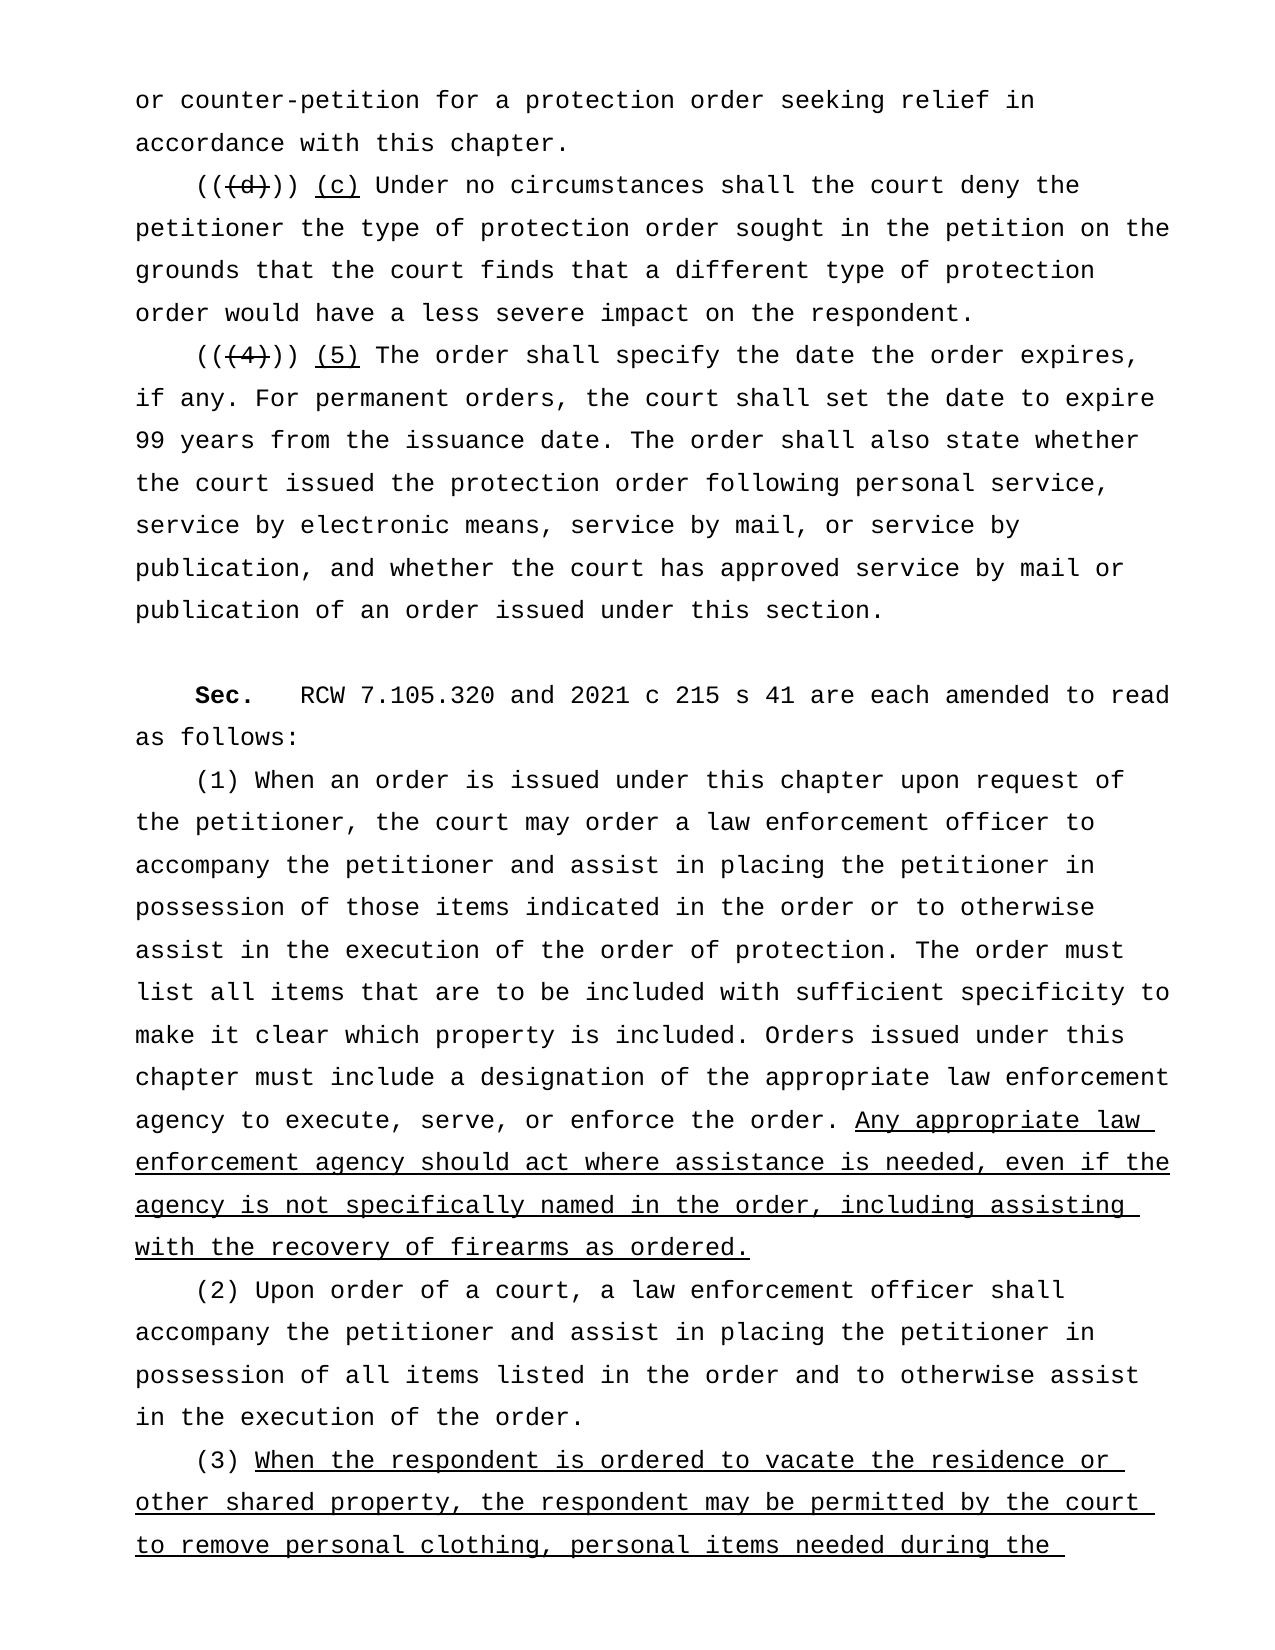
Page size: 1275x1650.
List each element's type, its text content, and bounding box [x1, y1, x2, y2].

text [135, 75, 1170, 160]
text (1) When an order is issued under this chapter upon request of the petitioner, the court may order a law enforcement officer to accompany the petitioner and assist in placing the petitioner in possession of those items indicated in the order or to otherwise assist in the execution of the order of protection. The order must list all items that are to be included with sufficient specificity to make it clear which property is included. Orders issued under this chapter must include a designation of the appropriate law enforcement agency to execute, serve, or enforce the order. Any appropriate law enforcement agency should act where assistance is needed, even if the agency is not specifically named in the order, including assisting with the recovery of firearms as ordered. [135, 754, 1170, 1173]
text (((4))) (5) The order shall specify the date the order expires, if any. For permanent orders, the court shall set the date to expire 99 years from the issuance date. The order shall also state whether the court issued the protection order following personal service, service by electronic means, service by mail, or service by publication, and whether the court has approved service by mail or publication of an order issued under this section. [135, 330, 1170, 627]
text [135, 1434, 1170, 1562]
text (((d))) (c) Under no circumstances shall the court deny the petitioner the type of protection order sought in the petition on the grounds that the court finds that a different type of protection order would have a less severe impact on the respondent. [135, 160, 1170, 330]
text (1) When an order is issued under this chapter upon request of the petitioner, the court may order a law enforcement officer to accompany the petitioner and assist in placing the petitioner in possession of those items indicated in the order or to otherwise assist in the execution of the order of protection. The order must list all items that are to be included with sufficient specificity to make it clear which property is included. Orders issued under this chapter must include a designation of the appropriate law enforcement agency to execute, serve, or enforce the order. Any appropriate law enforcement agency should act where assistance is needed, even if the agency is not specifically named in the order, including assisting with the recovery of firearms as ordered. [135, 1175, 1170, 1264]
text Sec. RCW 7.105.320 and 2021 c 215 s 41 are each amended to read as follows: [135, 669, 1170, 754]
text (2) Upon order of a court, a law enforcement officer shall accompany the petitioner and assist in placing the petitioner in possession of all items listed in the order and to otherwise assist in the execution of the order. [135, 1264, 1170, 1434]
